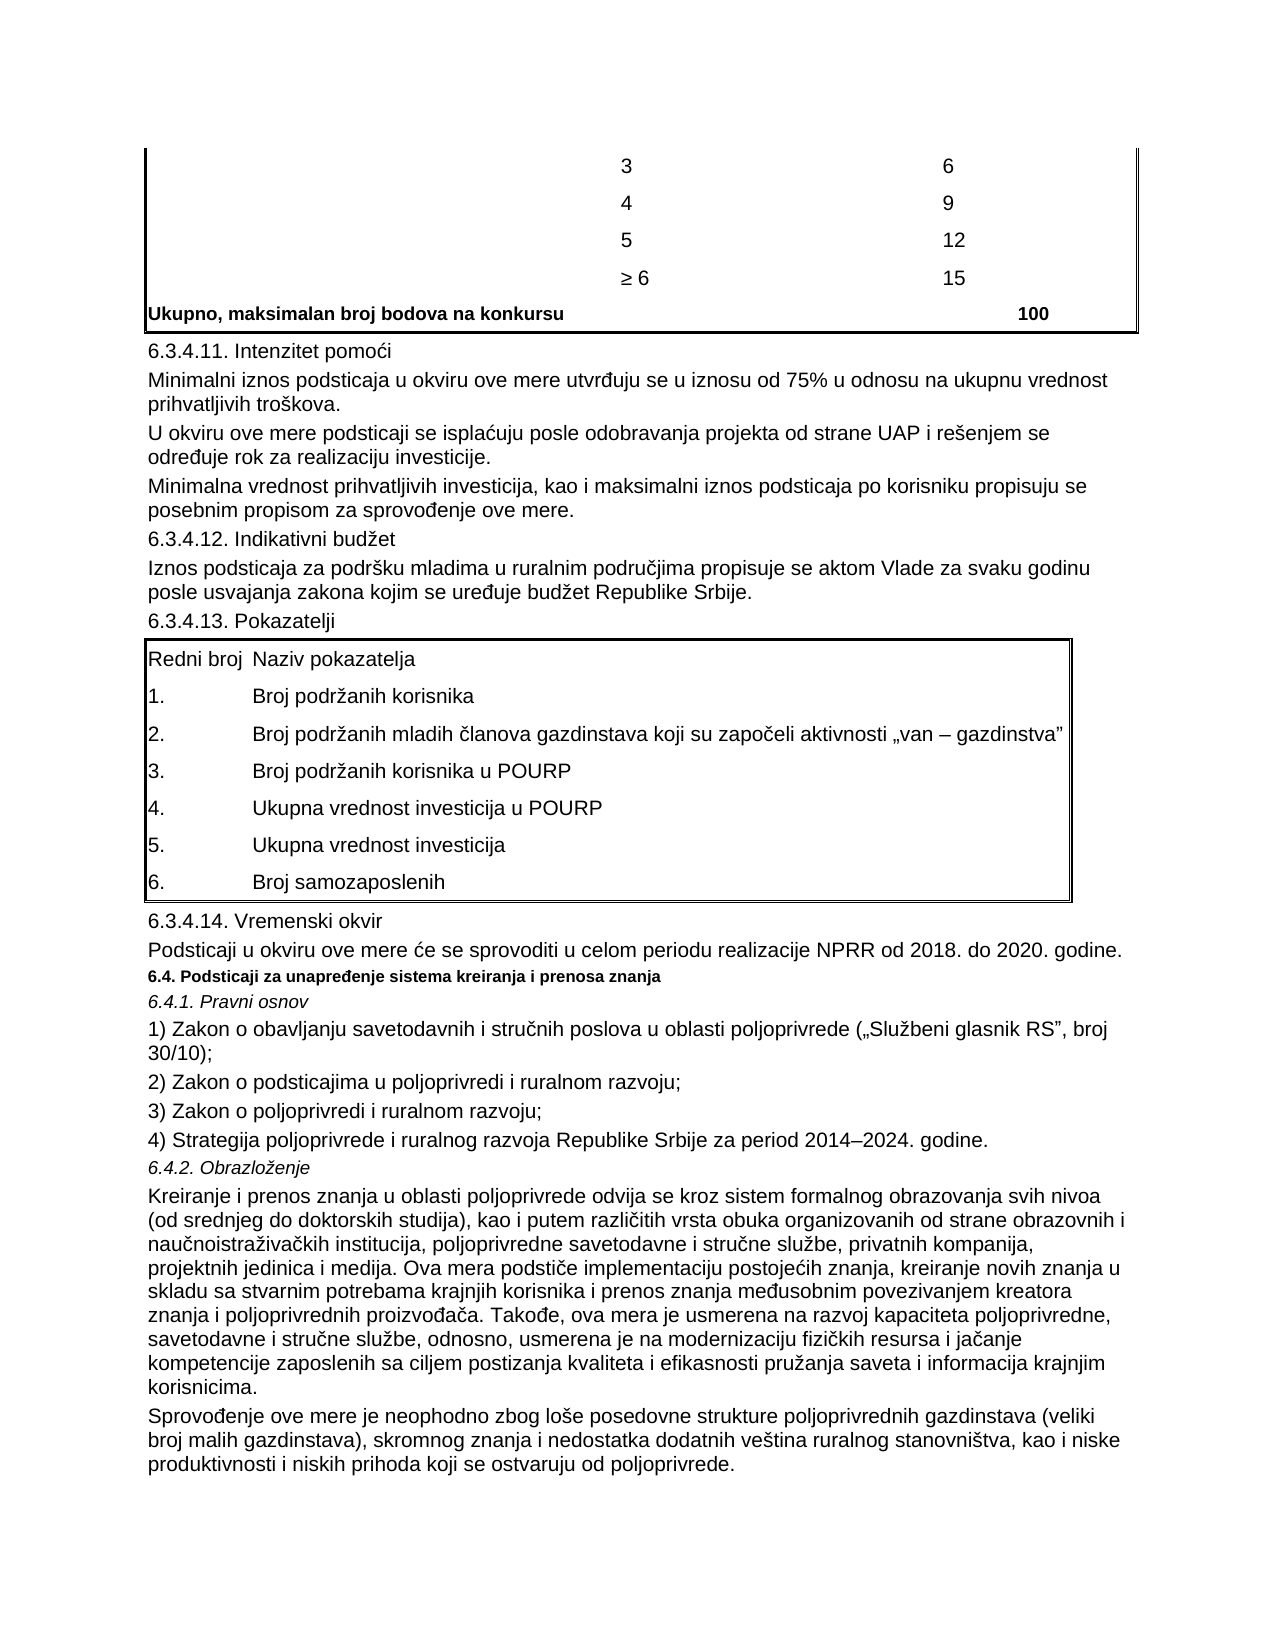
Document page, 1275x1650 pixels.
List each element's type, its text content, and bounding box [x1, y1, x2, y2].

text 6.3.4.13. Pokazatelji [148, 608, 1127, 632]
text 6.3.4.12. Indikativni budžet [148, 527, 1127, 551]
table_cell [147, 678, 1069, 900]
text 4) Strategija poljoprivrede i ruralnog razvoja Republike Srbije za period 2014–2024. godine. [148, 1128, 1127, 1152]
text 6.3.4.14. Vremenski okvir [148, 908, 1127, 932]
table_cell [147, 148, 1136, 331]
text 6.4.2. Obrazloženje [148, 1157, 1127, 1178]
text Minimalni iznos podsticaja u okviru ove mere utvrđuju se u iznosu od 75% u odnosu na ukupnu vrednost prihvatljivih troškova. [148, 368, 1127, 416]
text Sprovođenje ove mere je neophodno zbog loše posedovne strukture poljoprivrednih gazdinstava (veliki broj malih gazdinstava), skromnog znanja i nedostatka dodatnih veština ruralnog stanovništva, kao i niske produktivnosti i niskih prihoda koji se ostvaruju od poljoprivrede. [148, 1404, 1127, 1476]
text Minimalna vrednost prihvatljivih investicija, kao i maksimalni iznos podsticaja po korisniku propisuju se posebnim propisom za sprovođenje ove mere. [148, 474, 1127, 522]
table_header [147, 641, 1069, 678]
text U okviru ove mere podsticaji se isplaćuju posle odobravanja projekta od strane UAP i rešenjem se određuje rok za realizaciju investicije. [148, 421, 1127, 469]
text 6.3.4.11. Intenzitet pomoći [148, 339, 1127, 363]
text 3) Zakon o poljoprivredi i ruralnom razvoju; [148, 1099, 1127, 1123]
text 2) Zakon o podsticajima u poljoprivredi i ruralnom razvoju; [148, 1070, 1127, 1094]
text 6.4. Podsticaji za unapređenje sistema kreiranja i prenosa znanja [148, 966, 1127, 986]
text 1) Zakon o obavljanju savetodavnih i stručnih poslova u oblasti poljoprivrede („Službeni glasnik RSˮ, broj 30/10); [148, 1017, 1127, 1065]
text Kreiranje i prenos znanja u oblasti poljoprivrede odvija se kroz sistem formalnog obrazovanja svih nivoa (od srednjeg do doktorskih studija), kao i putem različitih vrsta obuka organizovanih od strane obrazovnih i naučnoistraživačkih institucija, poljoprivredne savetodavne i stručne službe, privatnih kompanija, projektnih jedinica i medija. Ova mera podstiče implementaciju postojećih znanja, kreiranje novih znanja u skladu sa stvarnim potrebama krajnjih korisnika i prenos znanja međusobnim povezivanjem kreatora znanja i poljoprivrednih proizvođača. Takođe, ova mera je usmerena na razvoj kapaciteta poljoprivredne, savetodavne i stručne službe, odnosno, usmerena je na modernizaciju fizičkih resursa i jačanje kompetencije zaposlenih sa ciljem postizanja kvaliteta i efikasnosti pružanja saveta i informacija krajnjim korisnicima. [148, 1183, 1127, 1399]
text Iznos podsticaja za podršku mladima u ruralnim područjima propisuje se aktom Vlade za svaku godinu posle usvajanja zakona kojim se uređuje budžet Republike Srbije. [148, 556, 1127, 603]
text 6.4.1. Pravni osnov [148, 991, 1127, 1012]
text Podsticaji u okviru ove mere će se sprovoditi u celom periodu realizacije NPRR od 2018. do 2020. godine. [148, 937, 1127, 961]
